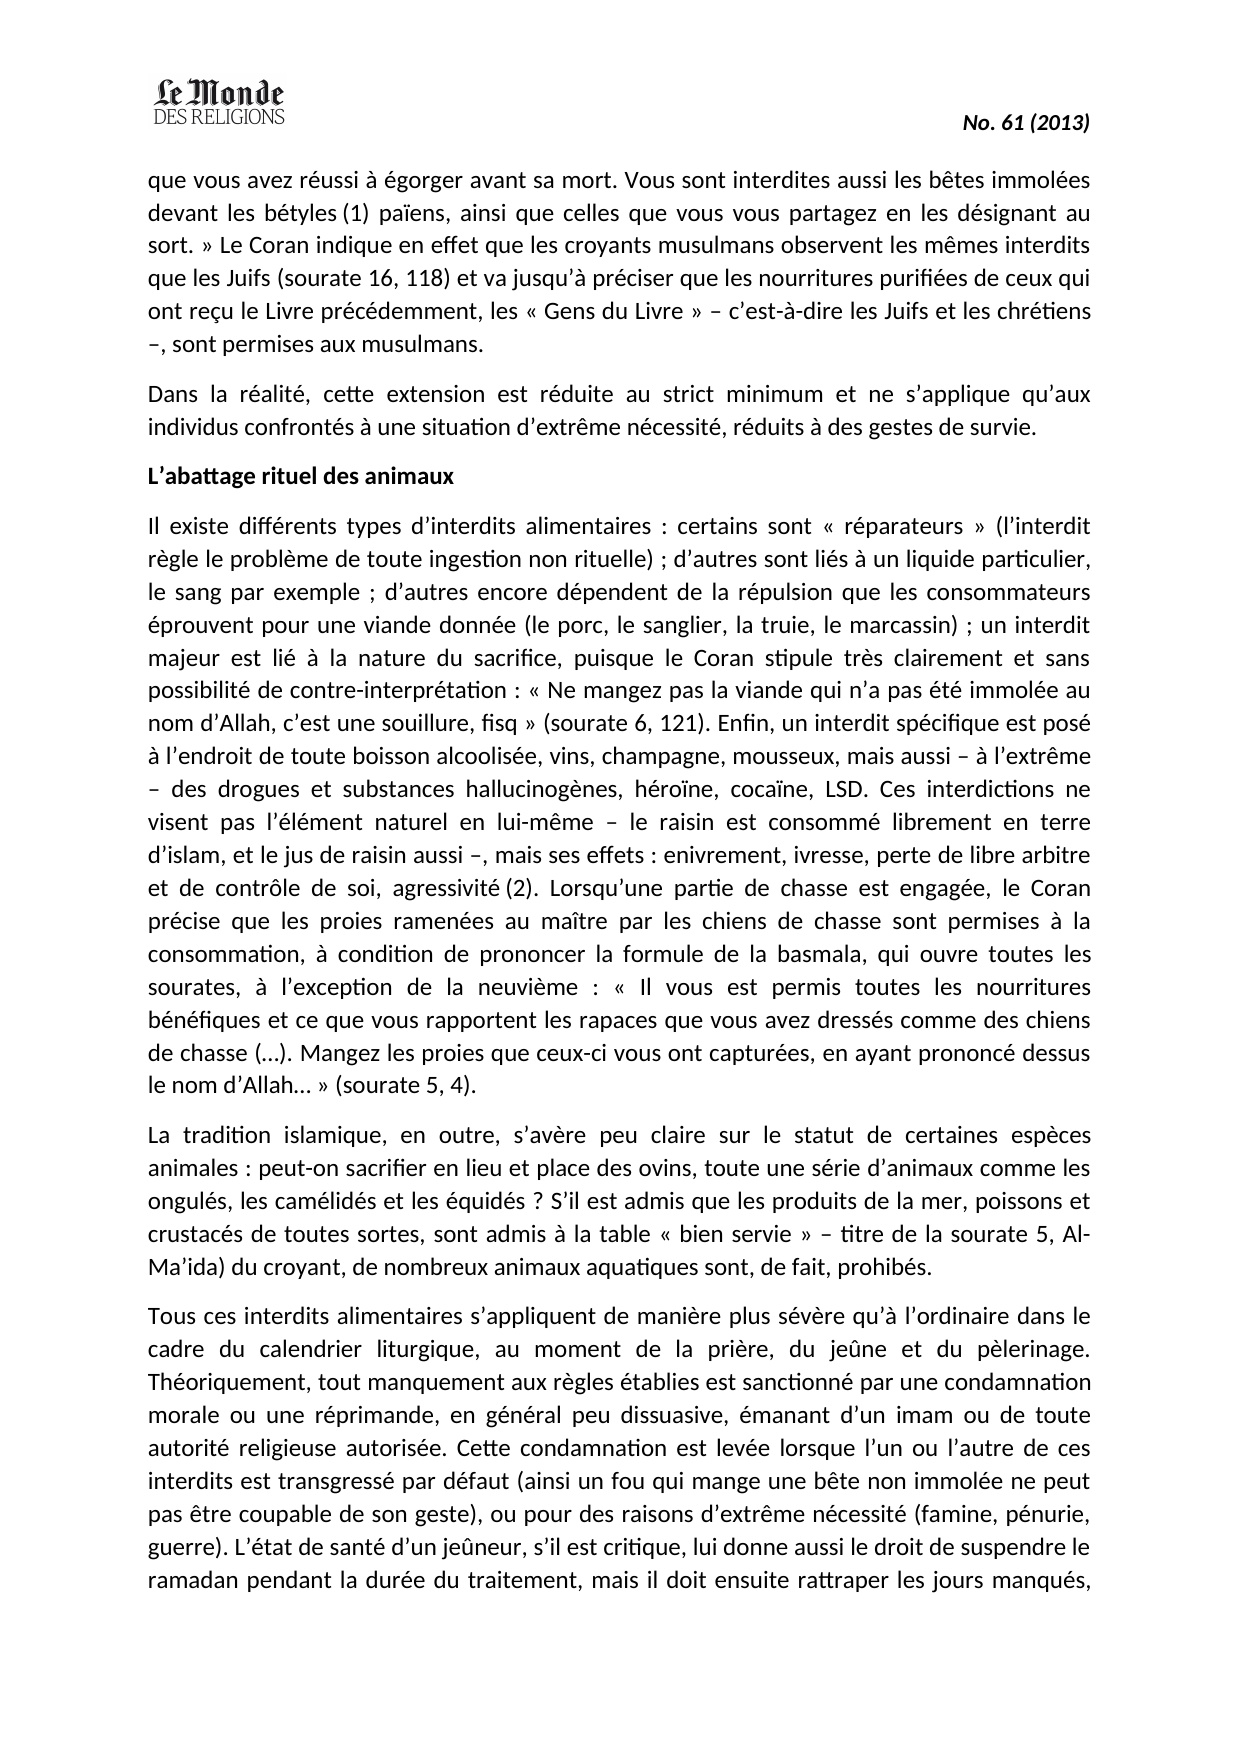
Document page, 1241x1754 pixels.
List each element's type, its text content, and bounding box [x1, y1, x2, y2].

picture [147, 73, 288, 130]
text Il existe différents types d’interdits alimentaires : certains sont « réparateurs » (l’interdit règle le problème de toute ingestion non rituelle) ; d’autres sont liés à un liquide particulier, le sang par exemple ; d’autres encore dépendent de la répulsion que les consommateurs éprouvent pour une viande donnée (le porc, le sanglier, la truie, le marcassin) ; un interdit majeur est lié à la nature du sacrifice, puisque le Coran stipule très clairement et sans possibilité de contre-interprétation : « Ne mangez pas la viande qui n’a pas été immolée au nom d’Allah, c’est une souillure, fisq » (sourate 6, 121). Enfin, un interdit spécifique est posé à l’endroit de toute boisson alcoolisée, vins, champagne, mousseux, mais aussi – à l’extrême – des drogues et substances hallucinogènes, héroïne, cocaïne, LSD. Ces interdictions ne visent pas l’élément naturel en lui-même – le raisin est consommé librement en terre d’islam, et le jus de raisin aussi –, mais ses effets : enivrement, ivresse, perte de libre arbitre et de contrôle de soi, agressivité (2). Lorsqu’une partie de chasse est engagée, le Coran précise que les proies ramenées au maître par les chiens de chasse sont permises à la consommation, à condition de prononcer la formule de la basmala, qui ouvre toutes les sourates, à l’exception de la neuvième : « Il vous est permis toutes les nourritures bénéfiques et ce que vous rapportent les rapaces que vous avez dressés comme des chiens de chasse (…). Mangez les proies que ceux-ci vous ont capturées, en ayant prononcé dessus le nom d’Allah… » (sourate 5, 4). [148, 510, 1093, 1100]
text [148, 1300, 1093, 1594]
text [148, 164, 1093, 359]
text L’abattage rituel des animaux [148, 460, 1093, 491]
text La tradition islamique, en outre, s’avère peu claire sur le statut de certaines espèces animales : peut-on sacrifier en lieu et place des ovins, toute une série d’animaux comme les ongulés, les camélidés et les équidés ? S’il est admis que les produits de la mer, poissons et crustacés de toutes sortes, sont admis à la table « bien servie » – titre de la sourate 5, Al-Ma’ida) du croyant, de nombreux animaux aquatiques sont, de fait, prohibés. [148, 1119, 1093, 1281]
text Dans la réalité, cette extension est réduite au strict minimum et ne s’applique qu’aux individus confrontés à une situation d’extrême nécessité, réduits à des gestes de survie. [148, 378, 1093, 441]
